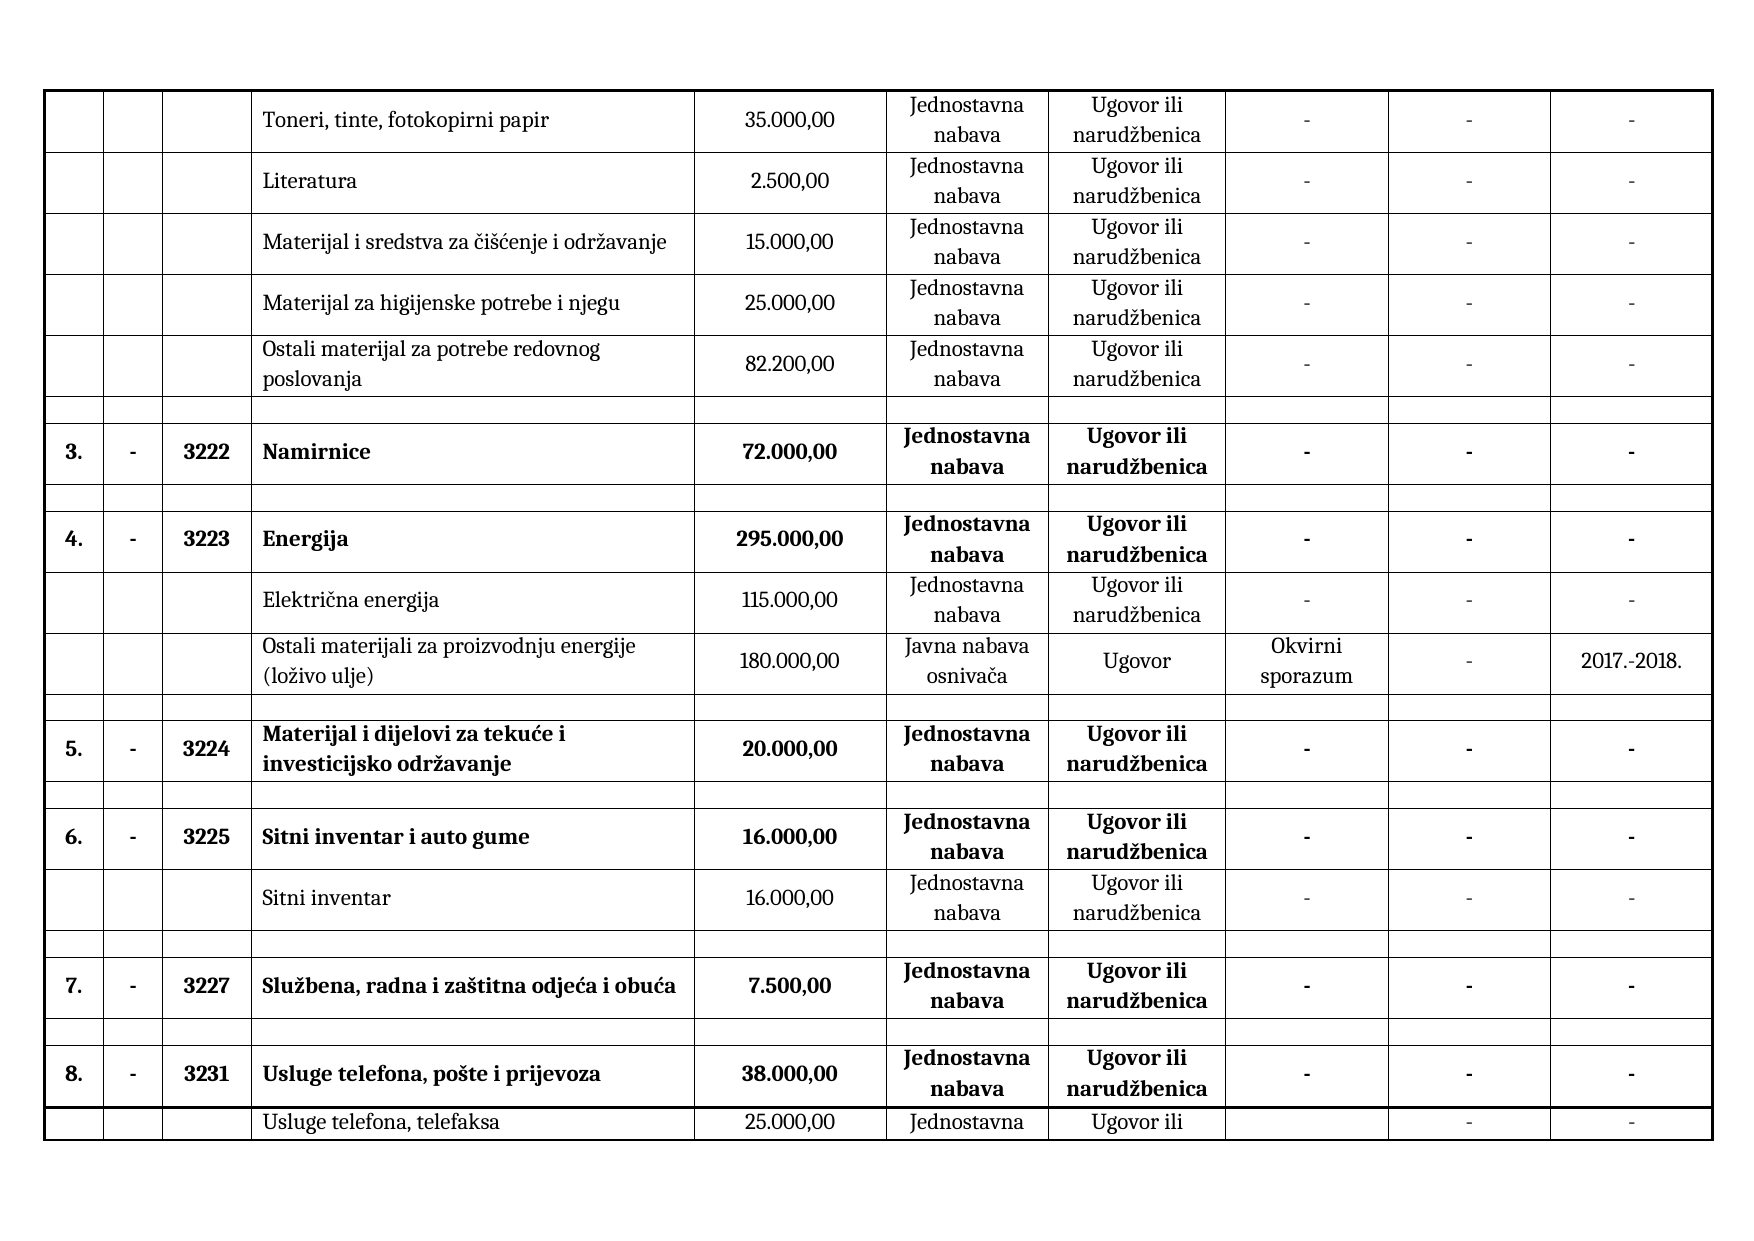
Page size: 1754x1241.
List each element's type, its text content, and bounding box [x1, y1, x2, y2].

table_cell - [1226, 512, 1388, 572]
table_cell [252, 1109, 694, 1139]
table_cell [1226, 485, 1388, 511]
table_cell [1049, 782, 1225, 808]
table_cell [1226, 1019, 1388, 1045]
table_cell Toneri, tinte, fotokopirni papir [252, 92, 694, 152]
table_cell 25.000,00 [695, 1109, 886, 1139]
table_cell - [1551, 153, 1711, 213]
table_cell [163, 1019, 251, 1045]
table_cell [104, 782, 162, 808]
table_cell [887, 485, 1048, 511]
table_cell [1049, 931, 1225, 957]
table_cell - [1226, 92, 1388, 152]
table_cell Ugovor ili narudžbenica [1049, 721, 1225, 781]
table_cell Materijal i dijelovi za tekuće i investicijsko održavanje [252, 721, 694, 781]
table_cell [46, 397, 103, 423]
table_cell 3224 [163, 721, 251, 781]
table_cell - [1551, 809, 1711, 869]
table_cell 20.000,00 [695, 721, 886, 781]
table_cell - [104, 721, 162, 781]
table_cell [1226, 782, 1388, 808]
table_cell [104, 336, 162, 396]
table_cell [1551, 397, 1711, 423]
table_cell [104, 153, 162, 213]
table_cell [163, 92, 251, 152]
table_cell 5. [46, 721, 103, 781]
table_cell - [1551, 214, 1711, 274]
table_cell Jednostavna nabava [887, 1046, 1048, 1106]
table_cell [104, 1019, 162, 1045]
table_cell [46, 870, 103, 930]
table_cell Namirnice [252, 424, 694, 484]
table_cell [252, 931, 694, 957]
table_cell 3222 [163, 424, 251, 484]
table_cell [46, 485, 103, 511]
table_cell Ugovor ili narudžbenica [1049, 809, 1225, 869]
table_cell Usluge telefona, pošte i prijevoza [252, 1046, 694, 1106]
table_cell - [1551, 336, 1711, 396]
table_cell [46, 573, 103, 632]
table_cell Ugovor [1049, 634, 1225, 693]
table_cell - [1389, 634, 1550, 693]
table_cell Jednostavna nabava [887, 336, 1048, 396]
table_cell [252, 1019, 694, 1045]
table_cell - [104, 958, 162, 1018]
table_cell Ugovor ili narudžbenica [1049, 336, 1225, 396]
table_cell - [1551, 721, 1711, 781]
table_cell Jednostavna nabava [887, 92, 1048, 152]
table_cell [252, 782, 694, 808]
table_cell [46, 931, 103, 957]
table_cell - [1389, 92, 1550, 152]
table_cell [1226, 931, 1388, 957]
table_cell [695, 931, 886, 957]
table_cell - [1389, 573, 1550, 632]
table_cell - [1551, 92, 1711, 152]
table_cell [163, 275, 251, 335]
table_cell - [1226, 275, 1388, 335]
table_cell [1049, 485, 1225, 511]
table_cell [163, 397, 251, 423]
table_cell [46, 214, 103, 274]
table_cell Ugovor ili narudžbenica [1049, 870, 1225, 930]
table_cell Jednostavna nabava [887, 275, 1048, 335]
table_cell - [1389, 809, 1550, 869]
table_cell [1389, 397, 1550, 423]
table_cell [104, 573, 162, 632]
table_cell [46, 695, 103, 720]
table_cell [163, 634, 251, 693]
table_cell 3223 [163, 512, 251, 572]
table_cell - [1226, 870, 1388, 930]
table_cell Jednostavna nabava [887, 214, 1048, 274]
table_cell 3231 [163, 1046, 251, 1106]
table_cell Jednostavna nabava [887, 512, 1048, 572]
table_cell - [1551, 275, 1711, 335]
table_cell Službena, radna i zaštitna odjeća i obuća [252, 958, 694, 1018]
table_cell - [1226, 1046, 1388, 1106]
table_cell Jednostavna nabava [887, 809, 1048, 869]
table_cell [887, 931, 1048, 957]
table_cell [104, 1109, 162, 1139]
table_cell [695, 782, 886, 808]
table_cell 3227 [163, 958, 251, 1018]
table_cell [46, 1019, 103, 1045]
table_cell [163, 782, 251, 808]
table_cell - [1389, 424, 1550, 484]
table_cell 25.000,00 [695, 275, 886, 335]
table_cell 2.500,00 [695, 153, 886, 213]
table_cell Ugovor ili narudžbenica [1049, 512, 1225, 572]
table_cell Energija [252, 512, 694, 572]
table_cell [163, 1109, 251, 1139]
table_cell Ostali materijali za proizvodnju energije (loživo ulje) [252, 634, 694, 693]
table_cell [104, 485, 162, 511]
table_cell [163, 336, 251, 396]
table_cell - [1226, 809, 1388, 869]
table_cell Jednostavna nabava [887, 153, 1048, 213]
table_cell - [1389, 1109, 1550, 1139]
table_cell [1226, 695, 1388, 720]
table_cell [46, 336, 103, 396]
table_cell - [1551, 424, 1711, 484]
table_cell - [104, 512, 162, 572]
table_cell [1551, 1019, 1711, 1045]
table_cell Jednostavna nabava [887, 1109, 1048, 1139]
table_cell - [104, 809, 162, 869]
table_cell Javna nabava osnivača [887, 634, 1048, 693]
table_cell [104, 397, 162, 423]
table_cell 7.500,00 [695, 958, 886, 1018]
table_cell Jednostavna nabava [887, 721, 1048, 781]
table_cell Jednostavna nabava [887, 573, 1048, 632]
table_cell - [1226, 153, 1388, 213]
table_cell - [1551, 1109, 1711, 1139]
table_cell [163, 870, 251, 930]
table_cell Ugovor ili narudžbenica [1049, 214, 1225, 274]
table_cell Literatura [252, 153, 694, 213]
table_cell - [104, 424, 162, 484]
table_cell - [1226, 958, 1388, 1018]
table_cell Ugovor ili narudžbenica [1049, 424, 1225, 484]
table_cell 115.000,00 [695, 573, 886, 632]
table_cell 4. [46, 512, 103, 572]
table_cell - [1551, 870, 1711, 930]
table_cell [163, 153, 251, 213]
table_cell [887, 695, 1048, 720]
table_cell [1551, 695, 1711, 720]
table_cell [104, 931, 162, 957]
table_cell Ugovor ili narudžbenica [1049, 153, 1225, 213]
table_cell [1389, 1019, 1550, 1045]
table_cell [104, 214, 162, 274]
table_cell - [1551, 1046, 1711, 1106]
table_cell - - [1226, 1109, 1388, 1139]
table_cell [1389, 695, 1550, 720]
table_cell - [1389, 153, 1550, 213]
table_cell [1389, 931, 1550, 957]
table_cell [46, 92, 103, 152]
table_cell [1049, 1109, 1225, 1139]
table_cell [695, 695, 886, 720]
table_cell 8. [46, 1046, 103, 1106]
table_cell [695, 1019, 886, 1045]
table_cell [695, 485, 886, 511]
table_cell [1049, 92, 1225, 152]
table_cell [252, 485, 694, 511]
table_cell 35.000,00 [695, 92, 886, 152]
table_cell - [1226, 424, 1388, 484]
table_cell - [1389, 721, 1550, 781]
table_cell Jednostavna nabava [887, 870, 1048, 930]
table_cell [1049, 1019, 1225, 1045]
table_cell 180.000,00 [695, 634, 886, 693]
table_cell [104, 275, 162, 335]
table_cell - [1389, 958, 1550, 1018]
table_cell [1049, 695, 1225, 720]
table_cell Materijal i sredstva za čišćenje i održavanje [252, 214, 694, 274]
table_cell [887, 782, 1048, 808]
table_cell [46, 1109, 103, 1139]
table_cell 295.000,00 [695, 512, 886, 572]
table_cell [1551, 931, 1711, 957]
table_cell [887, 397, 1048, 423]
table_cell - [1389, 1046, 1550, 1106]
table_cell 3. [46, 424, 103, 484]
table_cell [104, 870, 162, 930]
table_cell - [1389, 214, 1550, 274]
table_cell 16.000,00 [695, 809, 886, 869]
table_cell [46, 275, 103, 335]
table_cell [46, 634, 103, 693]
table_cell - [1226, 721, 1388, 781]
table_cell [252, 695, 694, 720]
table_cell Jednostavna nabava [887, 424, 1048, 484]
table_cell Ugovor ili narudžbenica [1049, 275, 1225, 335]
table_cell [46, 782, 103, 808]
table_cell [887, 1019, 1048, 1045]
table_cell Sitni inventar i auto gume [252, 809, 694, 869]
table_cell [163, 695, 251, 720]
table_cell [163, 931, 251, 957]
table_cell 16.000,00 [695, 870, 886, 930]
table_cell [104, 695, 162, 720]
table_cell [1389, 485, 1550, 511]
table_cell [104, 92, 162, 152]
table_cell - [1389, 512, 1550, 572]
table_cell - [1226, 573, 1388, 632]
table_cell 15.000,00 [695, 214, 886, 274]
table_cell [163, 485, 251, 511]
table_cell Ugovor ili narudžbenica [1049, 573, 1225, 632]
table_cell Ostali materijal za potrebe redovnog poslovanja [252, 336, 694, 396]
table_cell 3225 [163, 809, 251, 869]
table_cell [695, 397, 886, 423]
table_cell - [1551, 958, 1711, 1018]
table_cell [163, 573, 251, 632]
table_cell - [1551, 573, 1711, 632]
table_cell [1049, 397, 1225, 423]
table_cell [252, 397, 694, 423]
table_cell [104, 634, 162, 693]
table_cell 82.200,00 [695, 336, 886, 396]
table_cell 38.000,00 [695, 1046, 886, 1106]
table_cell - [1389, 336, 1550, 396]
table_cell Jednostavna nabava [887, 958, 1048, 1018]
table_cell - [1226, 336, 1388, 396]
table_cell Sitni inventar [252, 870, 694, 930]
table_cell 72.000,00 [695, 424, 886, 484]
table_cell - [104, 1046, 162, 1106]
table_cell [1551, 485, 1711, 511]
table_cell [163, 214, 251, 274]
table_cell Ugovor ili narudžbenica [1049, 958, 1225, 1018]
table_cell Materijal za higijenske potrebe i njegu [252, 275, 694, 335]
table_cell [1551, 782, 1711, 808]
table_cell Ugovor ili narudžbenica [1049, 1046, 1225, 1106]
table_cell - [1389, 870, 1550, 930]
table_cell 2017.-2018. [1551, 634, 1711, 693]
table_cell Okvirni sporazum [1226, 634, 1388, 693]
table_cell [1226, 397, 1388, 423]
table_cell - [1226, 214, 1388, 274]
table_cell [46, 153, 103, 213]
table_cell [1389, 782, 1550, 808]
table_cell Električna energija [252, 573, 694, 632]
table_cell - [1389, 275, 1550, 335]
table_cell 7. [46, 958, 103, 1018]
table_cell 6. [46, 809, 103, 869]
table_cell - [1551, 512, 1711, 572]
